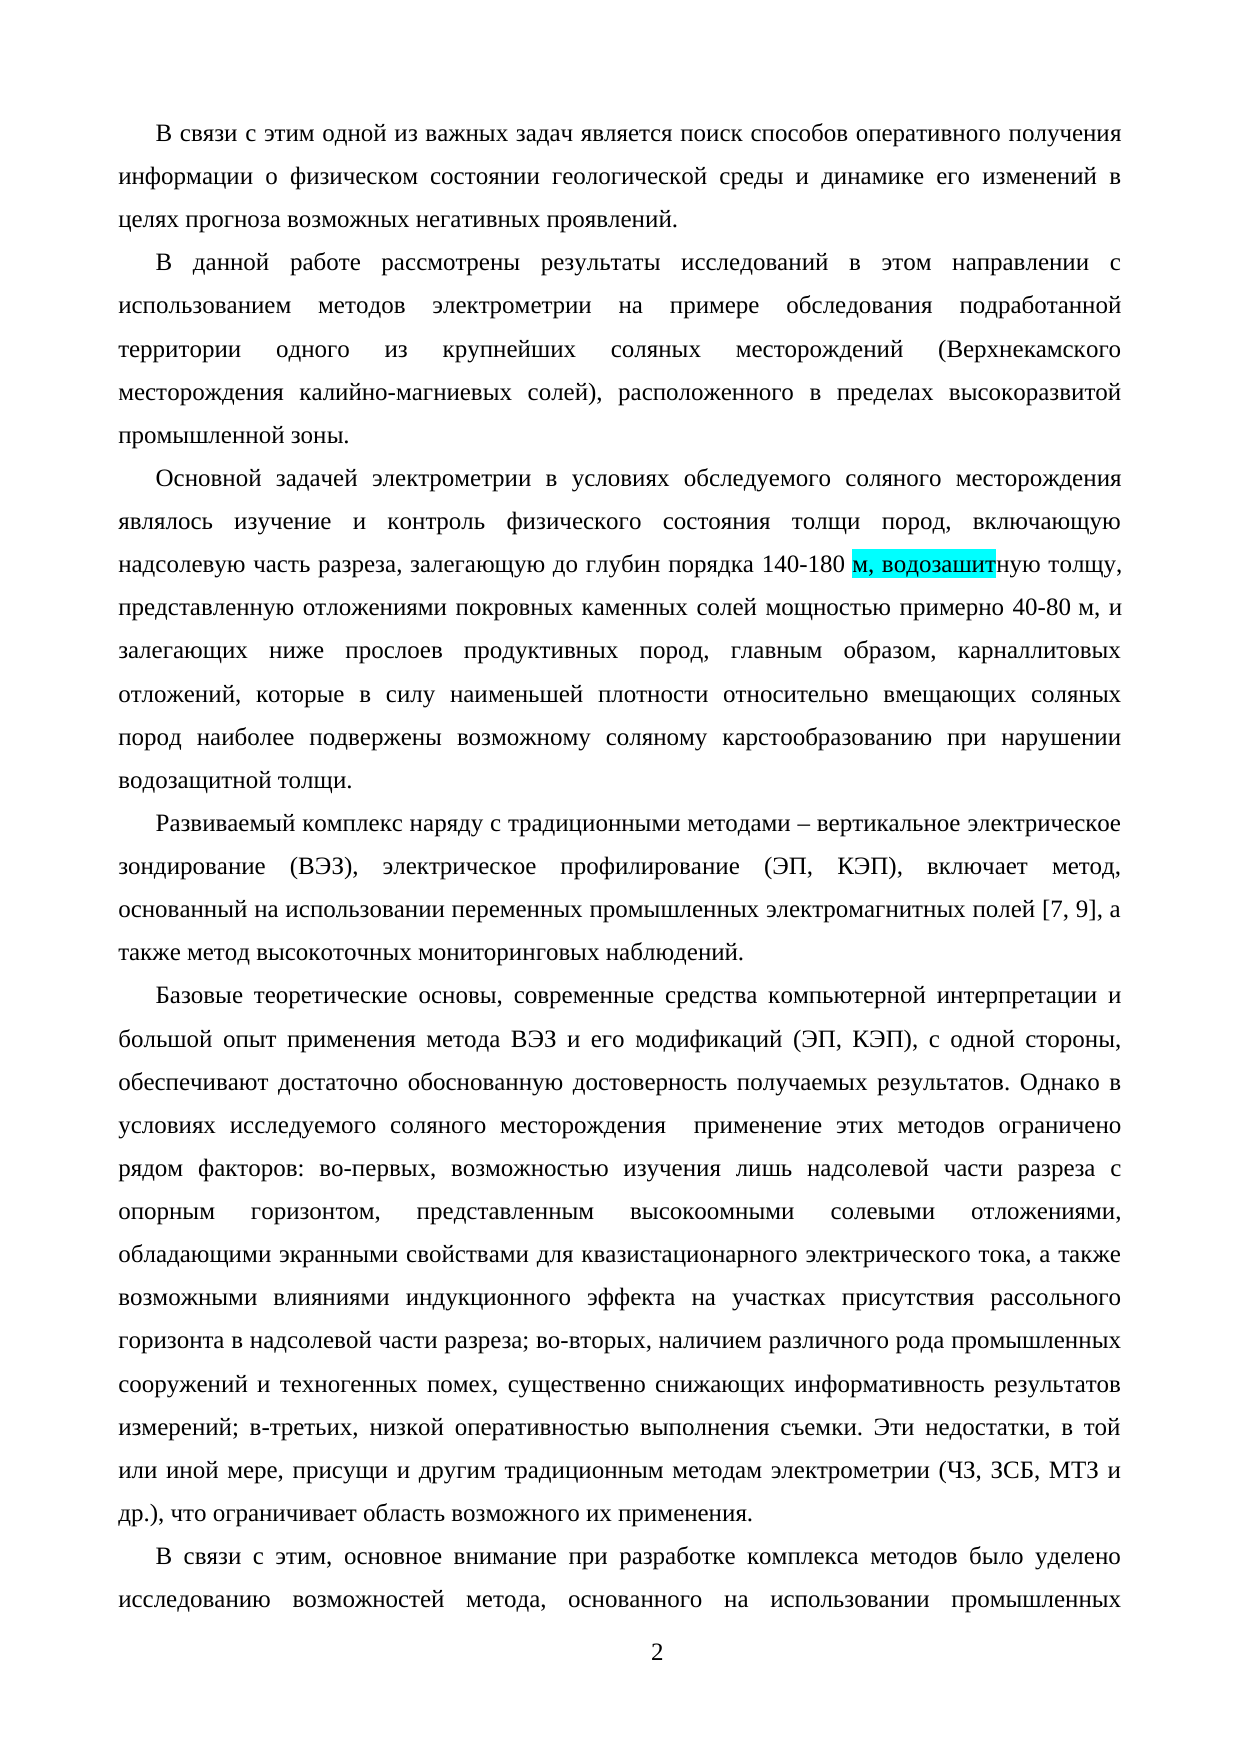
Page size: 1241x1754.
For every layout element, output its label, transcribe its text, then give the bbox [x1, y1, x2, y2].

text В данной работе рассмотрены результаты исследований в этом направлении с использованием методов электрометрии на примере обследования подработанной территории одного из крупнейших соляных месторождений (Верхнекамского месторождения калийно-магниевых солей), расположенного в пределах высокоразвитой промышленной зоны. [118, 247, 1122, 449]
text Основной задачей электрометрии в условиях обследуемого соляного месторождения являлось изучение и контроль физического состояния толщи пород, включающую надсолевую часть разреза, залегающую до глубин порядка 140-, водозашитную толщу, представленную отложениями покровных каменных солей мощностью примерно 40-, и залегающих ниже прослоев продуктивных пород, главным образом, карналлитовых отложений, которые в силу наименьшей плотности относительно вмещающих соляных пород наиболее подвержены возможному соляному карстообразованию при нарушении водозащитной толщи. [118, 463, 1122, 794]
text Базовые теоретические основы, современные средства компьютерной интерпретации и большой опыт применения метода ВЭЗ и его модификаций (ЭП, КЭП), с одной стороны, обеспечивают достаточно обоснованную достоверность получаемых результатов. Однако в условиях исследуемого соляного месторождения применение этих методов ограничено рядом факторов: во-первых, возможностью изучения лишь надсолевой части разреза с опорным горизонтом, представленным высокоомными солевыми отложениями, обладающими экранными свойствами для квазистационарного электрического тока, а также возможными влияниями индукционного эффекта на участках присутствия рассольного горизонта в надсолевой части разреза; во-вторых, наличием различного рода промышленных сооружений и техногенных помех, существенно снижающих информативность результатов измерений; в-третьих, низкой оперативностью выполнения съемки. Эти недостатки, в той или иной мере, присущи и другим традиционным методам электрометрии (ЧЗ, ЗСБ, МТЗ и др.), что ограничивает область возможного их применения. [118, 981, 1122, 1527]
text В связи с этим одной из важных задач является поиск способов оперативного получения информации о физическом состоянии геологической среды и динамике его изменений в целях прогноза возможных негативных проявлений. [118, 118, 1122, 233]
text Развиваемый комплекс наряду с традиционными методами – вертикальное электрическое зондирование (ВЭЗ), электрическое профилирование (ЭП, КЭП), включает метод, основанный на использовании переменных промышленных электромагнитных полей [7, 9], а также метод высокоточных мониторинговых наблюдений. [118, 808, 1122, 966]
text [118, 1541, 1122, 1613]
